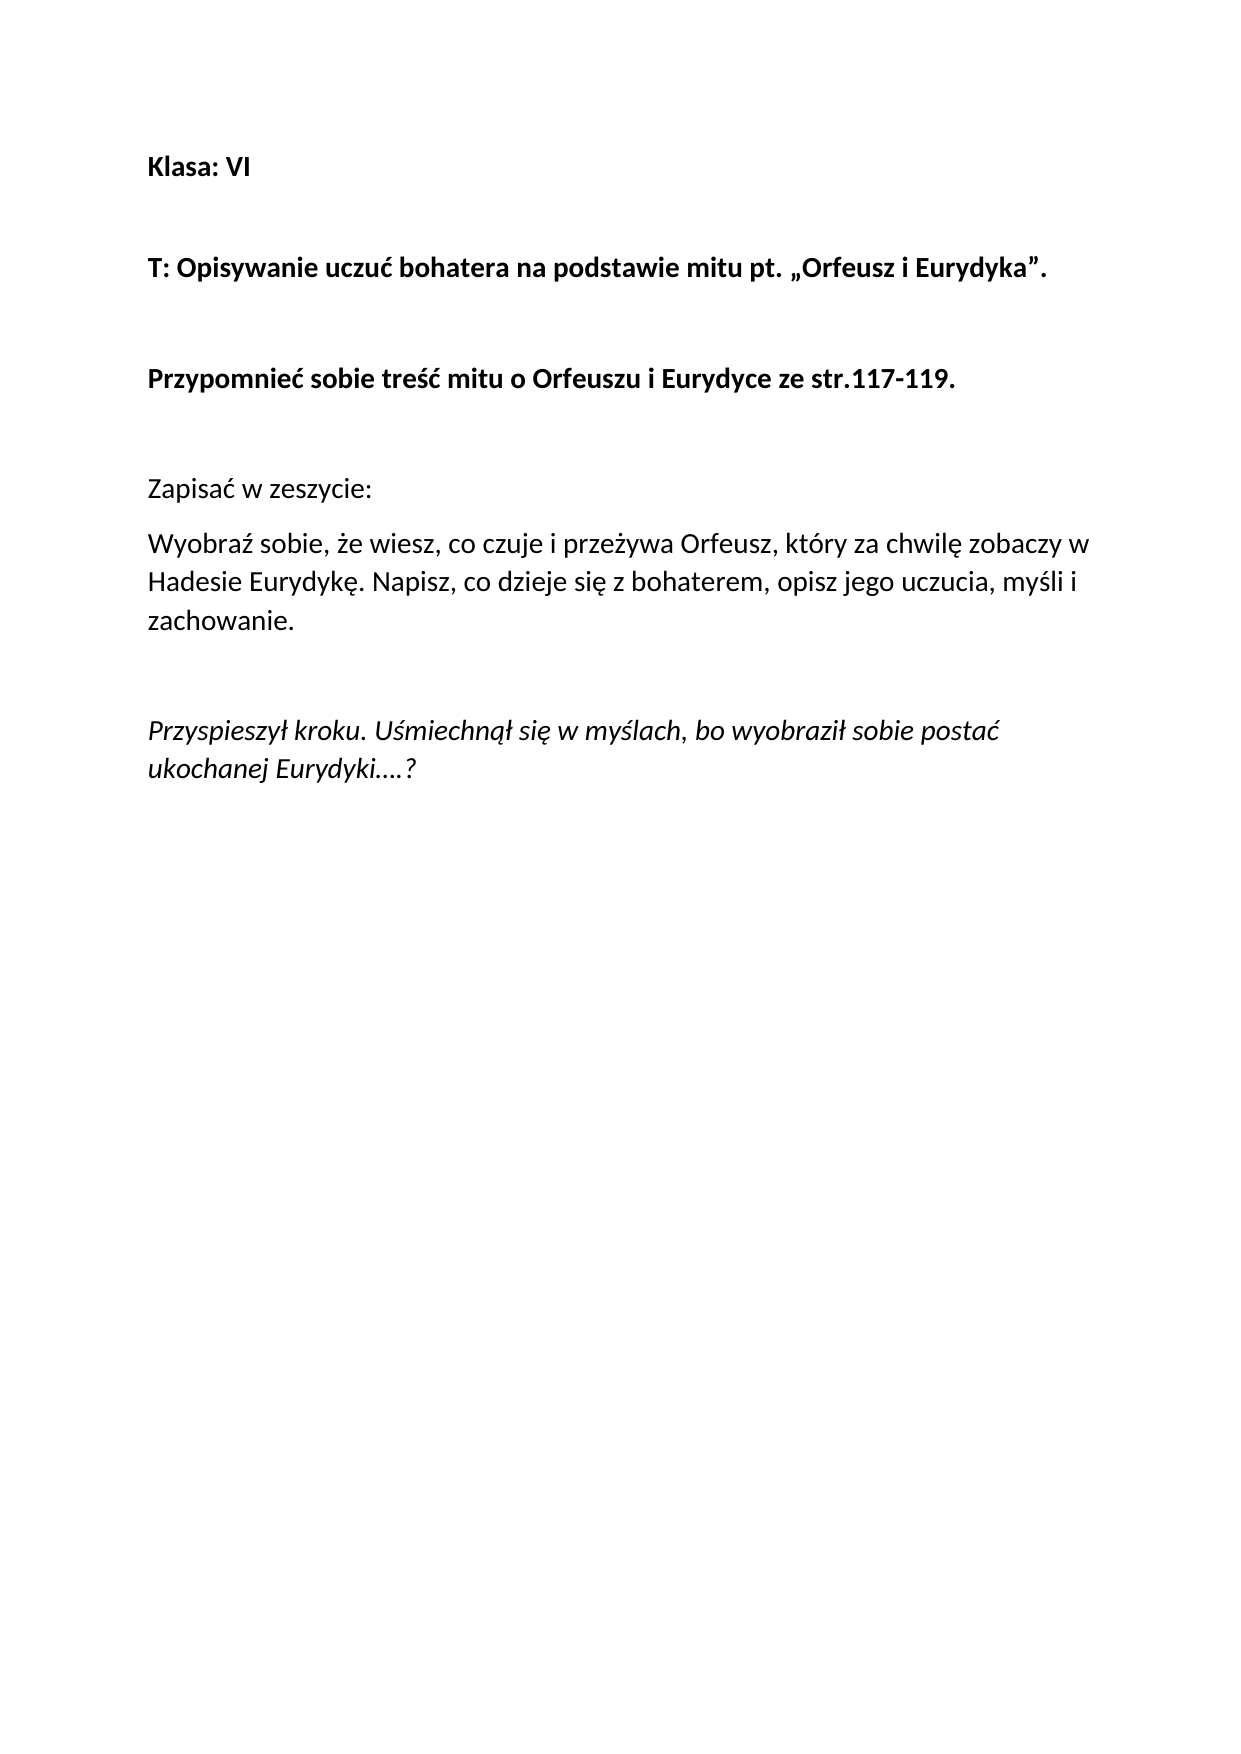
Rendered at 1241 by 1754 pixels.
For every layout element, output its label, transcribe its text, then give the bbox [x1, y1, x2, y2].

text Klasa: VI [148, 148, 1093, 183]
text Przypomnieć sobie treść mitu o Orfeuszu i Eurydyce ze str.117-119. [148, 360, 1093, 395]
text Przyspieszył kroku. Uśmiechnął się w myślach, bo wyobraził sobie postać ukochanej Eurydyki….? [148, 712, 1093, 786]
text T: Opisywanie uczuć bohatera na podstawie mitu pt. „Orfeusz i Eurydyka”. [148, 249, 1093, 285]
text Wyobraź sobie, że wiesz, co czuje i przeżywa Orfeusz, który za chwilę zobaczy w Hadesie Eurydykę. Napisz, co dzieje się z bohaterem, opisz jego uczucia, myśli i zachowanie. [148, 525, 1093, 638]
text Zapisać w zeszycie: [148, 470, 1093, 506]
